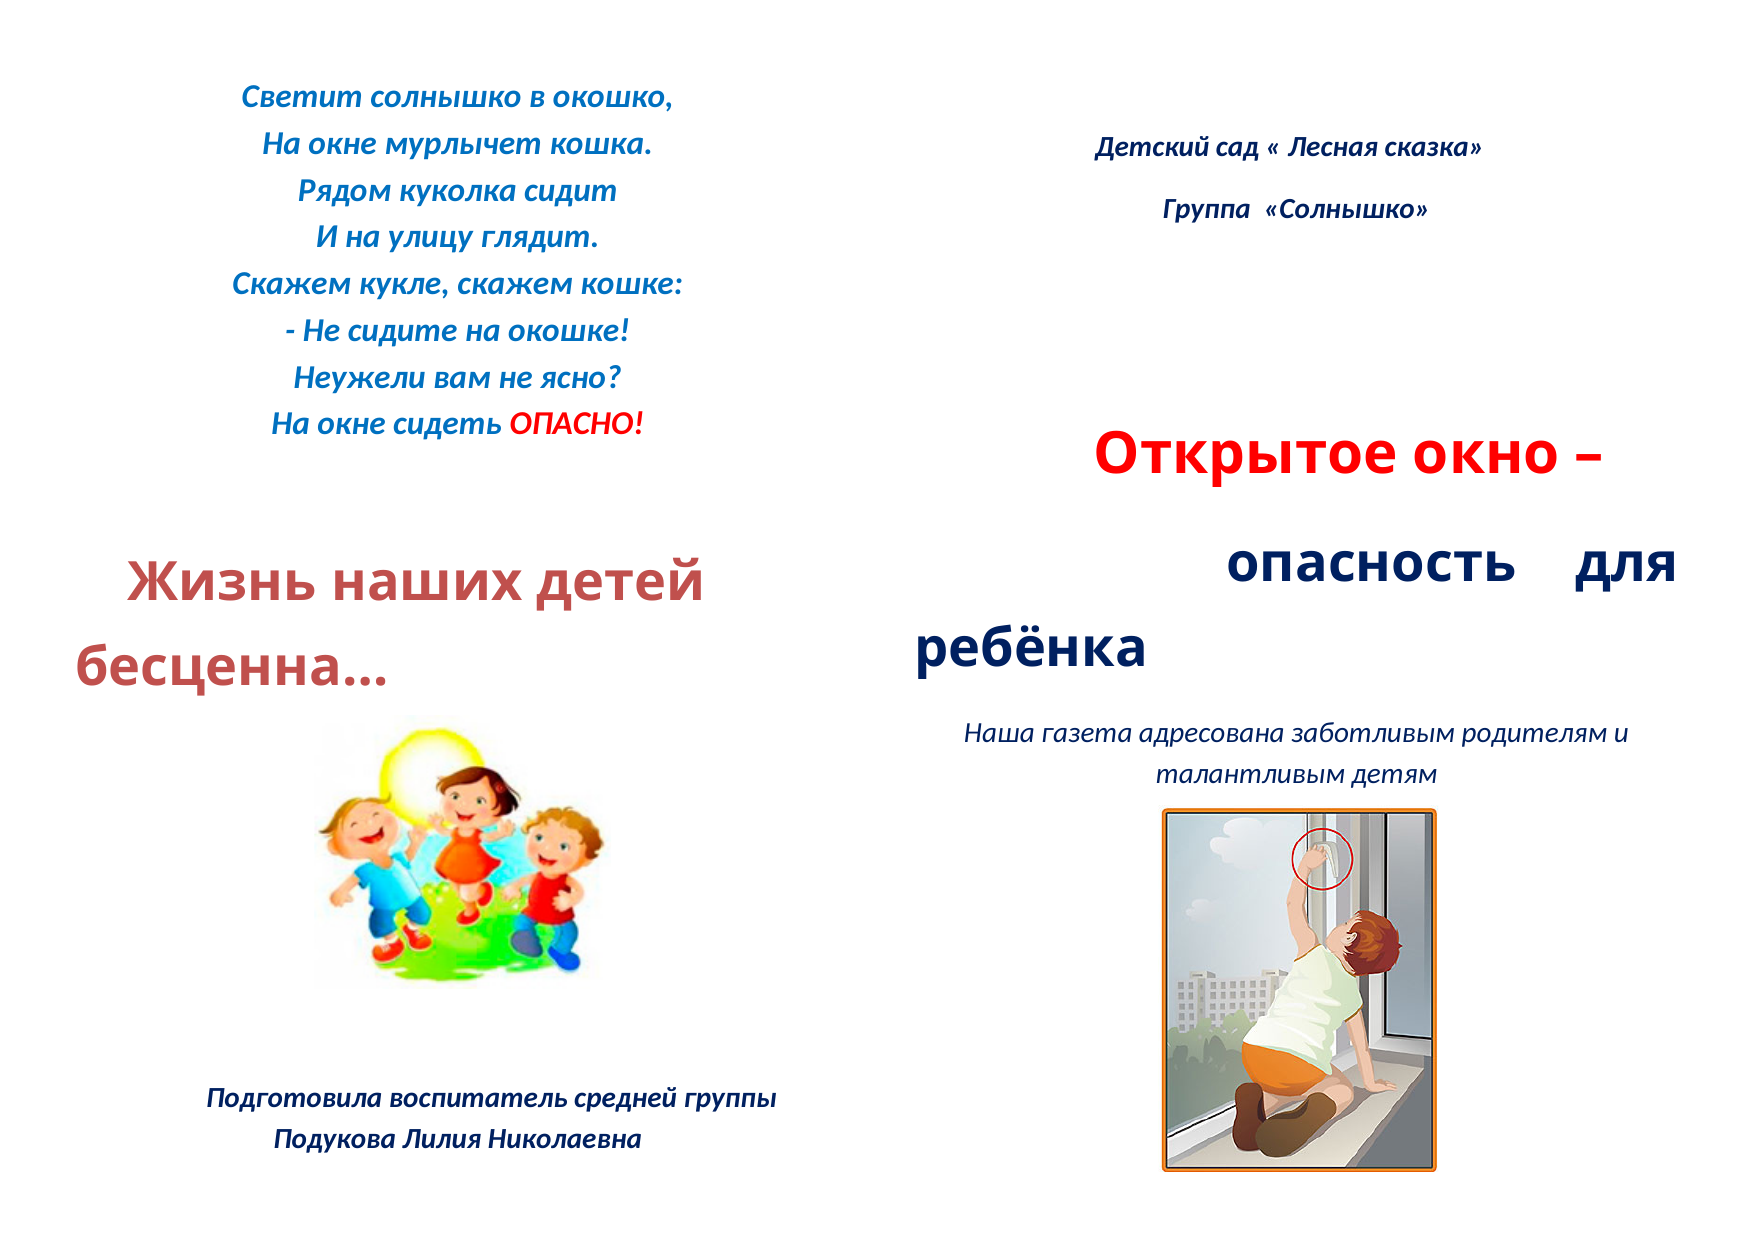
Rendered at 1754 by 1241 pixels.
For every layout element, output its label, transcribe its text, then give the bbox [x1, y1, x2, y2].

text опасность для ребёнка [914, 523, 1679, 682]
text И на улицу глядит. [75, 215, 840, 256]
text Неужели вам не ясно? [75, 356, 840, 396]
picture [314, 715, 612, 989]
text Жизнь наших детей бесценна… [75, 543, 840, 701]
text Группа «Солнышко» [914, 191, 1679, 226]
text Светит солнышко в окошко, [75, 75, 840, 116]
text Рядом куколка сидит [75, 168, 840, 209]
text Детский сад « Лесная сказка» [914, 128, 1679, 164]
text - Не сидите на окошке! [75, 309, 840, 349]
text Скажем кукле, скажем кошке: [75, 262, 840, 303]
text На окне мурлычет кошка. [75, 122, 840, 162]
text Открытое окно – [914, 411, 1679, 491]
text Подготовила воспитатель средней группы Подукова Лилия Николаевна [75, 1079, 840, 1156]
text Наша газета адресована заботливым родителям и талантливым детям [914, 714, 1679, 790]
text На окне сидеть ОПАСНО! [75, 402, 840, 443]
picture [1158, 805, 1439, 1172]
